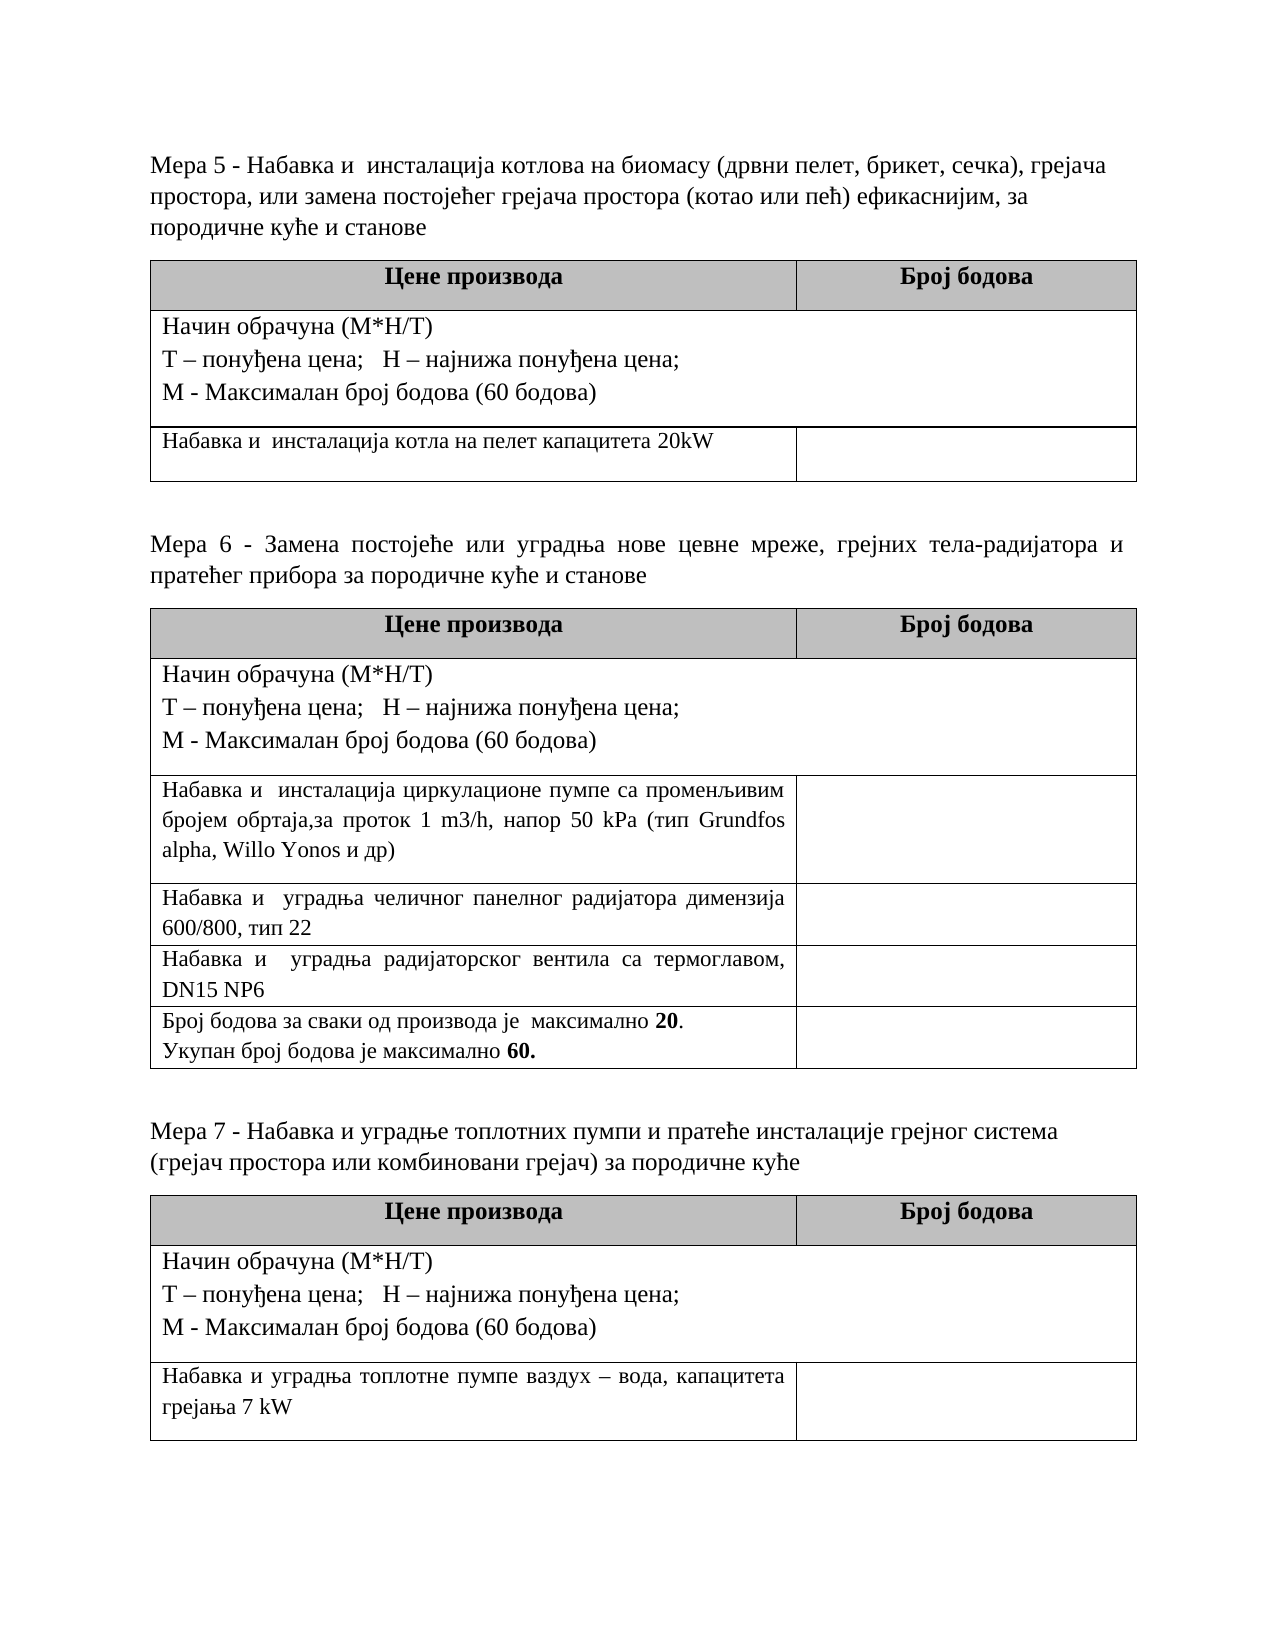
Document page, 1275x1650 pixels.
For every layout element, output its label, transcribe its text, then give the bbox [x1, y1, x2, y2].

table_header Број бодова [797, 261, 1136, 310]
text Мера 6 - Замена постојеће или уградња нове цевне мреже, грејних тела-радијатора и пратећег прибора за породичне куће и станове [150, 529, 1125, 589]
table_cell [797, 428, 1136, 481]
table_header Број бодова [797, 609, 1136, 658]
table_cell Број бодова за сваки од производа је максимално 20. Укупан број бодова је максимално 60. [151, 1007, 796, 1067]
table_header Цене производа [151, 609, 796, 658]
table_cell [797, 1007, 1136, 1067]
text Мера 7 - Набавка и уградње топлотних пумпи и пратеће инсталације грејног система (грејач простора или комбиновани грејач) за породичне куће [150, 1116, 1125, 1176]
table_cell Набавка и уградња челичног панелног радијатора димензија 600/800, тип 22 [151, 884, 796, 944]
text Мера 5 - Набавка и инсталација котлова на биомасу (дрвни пелет, брикет, сечка), грејачa простора, или замена постојећег грејача простора (котао или пећ) ефикаснијим, за породичне куће и станове [150, 150, 1125, 241]
table_cell Набавка и инсталација котла на пелет капацитета 20kW [151, 428, 796, 481]
table_header Цене производа [151, 261, 796, 310]
table_cell Начин обрачуна (М*Н/Т) Т – понуђена цена; Н – најнижа понуђена цена; М - Максималан број бодова (60 бодова) [151, 1246, 1136, 1362]
table_cell [797, 946, 1136, 1006]
table_header Цене производа [151, 1196, 796, 1245]
table_cell Начин обрачуна (М*Н/Т) Т – понуђена цена; Н – најнижа понуђена цена; М - Максималан број бодова (60 бодова) [151, 311, 1136, 426]
table_cell [797, 1363, 1136, 1440]
table_cell Набавка и инсталација циркулационе пумпе са променљивим бројем обртаја,за проток 1 m3/h, напор 50 kPa (тип Grundfos alpha, Willo Yonos и др) [151, 776, 796, 883]
table_cell Набавка и уградња топлотнe пумпe ваздух – вода, капацитета грејања 7 kW [151, 1363, 796, 1440]
table_cell Набавка и уградња радијаторског вентила са термоглавом, DN15 NP6 [151, 946, 796, 1006]
table_cell [797, 884, 1136, 944]
table_cell Начин обрачуна (М*Н/Т) Т – понуђена цена; Н – најнижа понуђена цена; М - Максималан број бодова (60 бодова) [151, 659, 1136, 775]
table_cell [797, 776, 1136, 883]
table_header Број бодова [797, 1196, 1136, 1245]
